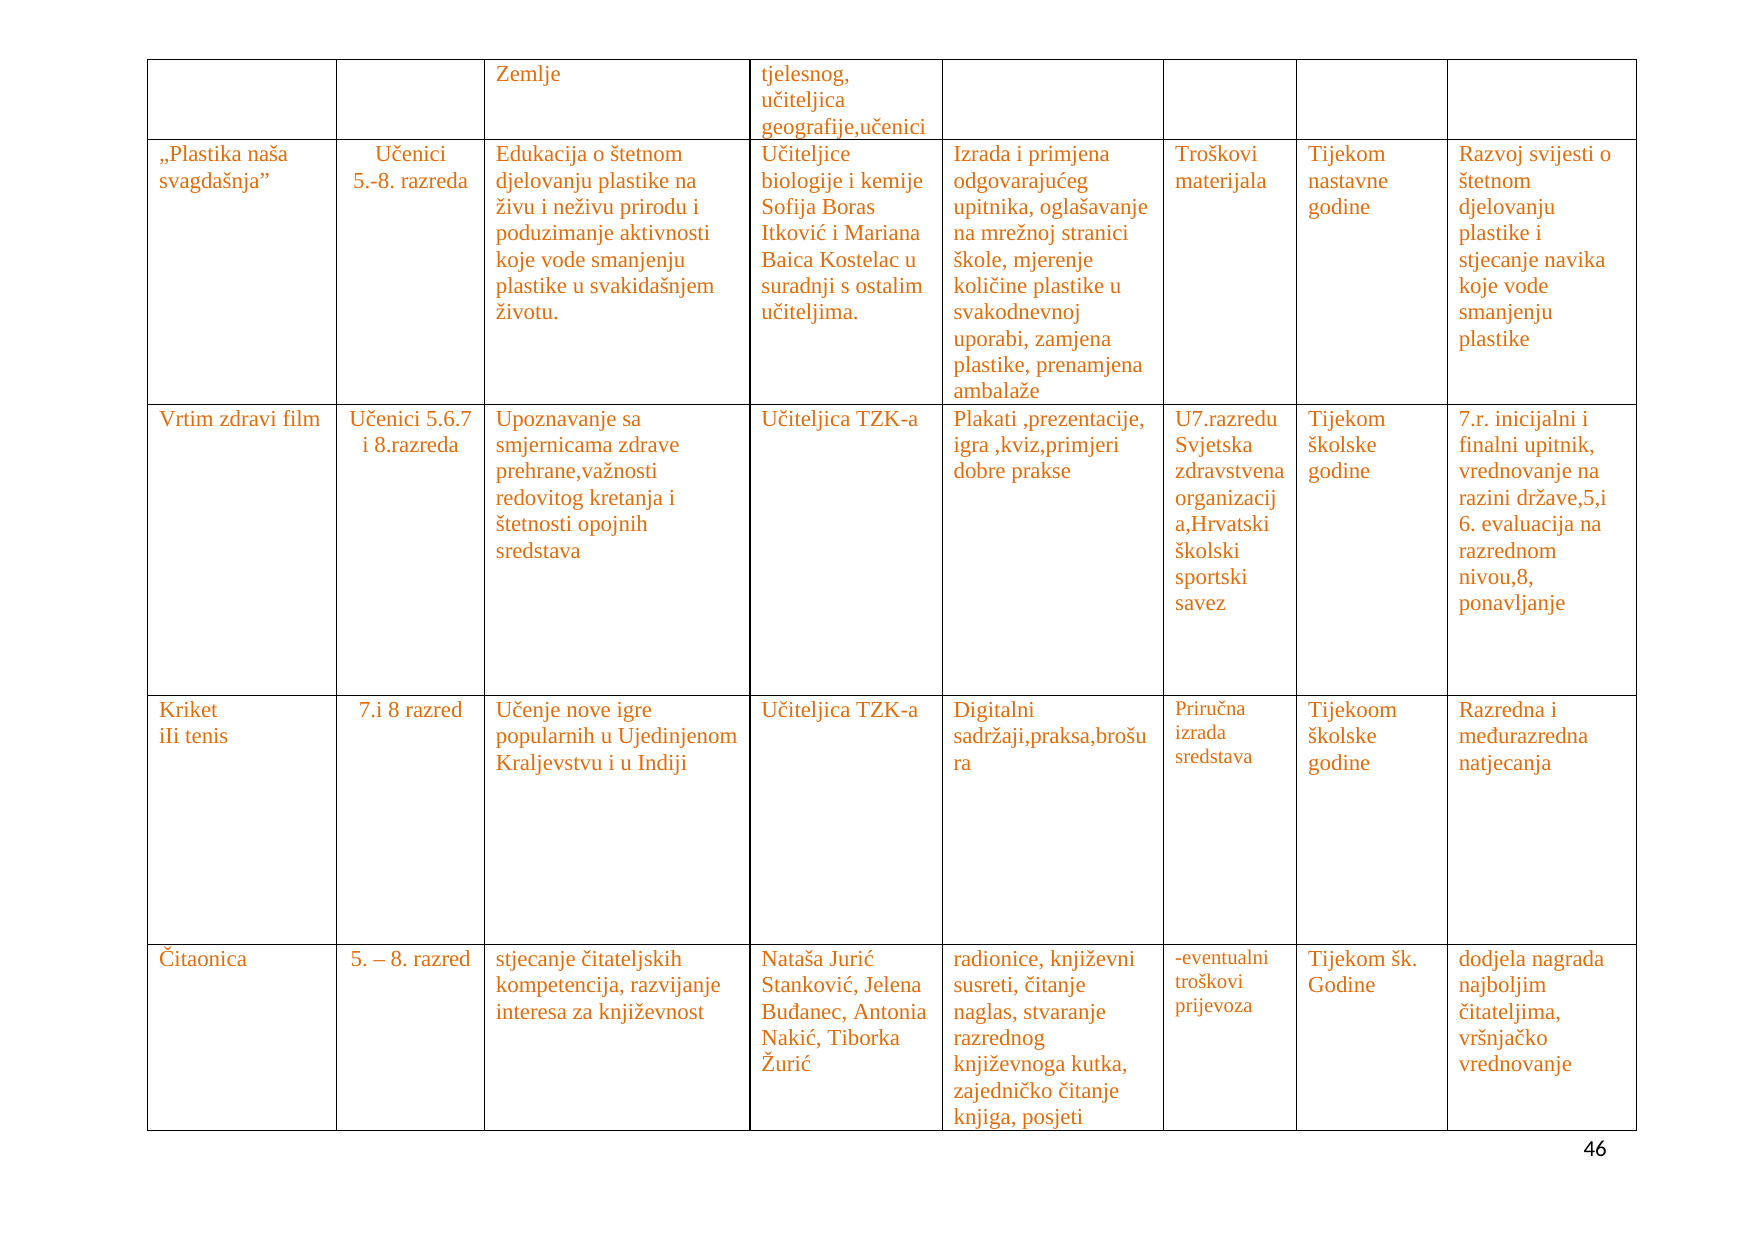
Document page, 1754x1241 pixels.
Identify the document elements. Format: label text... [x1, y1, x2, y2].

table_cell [1448, 945, 1636, 1129]
table_cell Čitaonica [148, 945, 336, 1129]
table_cell Učiteljica TZK-a [751, 696, 942, 944]
table_cell Edukacija o štetnom djelovanju plastike na živu i neživu prirodu i poduzimanje aktivnosti koje vode smanjenju plastike u svakidašnjem životu. [485, 140, 749, 404]
table_cell Troškovi materijala [1164, 140, 1296, 404]
table_cell Plakati ,prezentacije, igra ,kviz,primjeri dobre prakse [943, 405, 1163, 695]
table_cell Učenici 5.-8. razreda [337, 140, 484, 404]
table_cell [751, 60, 942, 139]
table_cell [337, 60, 484, 139]
table_cell Razredna i međurazredna natjecanja [1448, 696, 1636, 944]
table_cell Učenici 5.6.7 i 8.razreda [337, 405, 484, 695]
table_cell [751, 945, 942, 1129]
table_cell Tijekom školske godine [1297, 405, 1447, 695]
table_cell „Plastika naša svagdašnja” [148, 140, 336, 404]
table_cell Izrada i primjena odgovarajućeg upitnika, oglašavanje na mrežnoj stranici škole, mjerenje količine plastike u svakodnevnoj uporabi, zamjena plastike, prenamjena ambalaže [943, 140, 1163, 404]
table_cell Razvoj svijesti o štetnom djelovanju plastike i stjecanje navika koje vode smanjenju plastike [1448, 140, 1636, 404]
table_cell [485, 945, 749, 1129]
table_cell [943, 945, 1163, 1129]
table_cell Tijekom nastavne godine [1297, 140, 1447, 404]
table_cell Tijekoom školske godine [1297, 696, 1447, 944]
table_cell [1448, 60, 1636, 139]
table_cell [485, 60, 749, 139]
table_cell Učenje nove igre popularnih u Ujedinjenom Kraljevstvu i u Indiji [485, 696, 749, 944]
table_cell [1297, 60, 1447, 139]
table_cell Učiteljice biologije i kemije Sofija Boras Itković i Mariana Baica Kostelac u suradnji s ostalim učiteljima. [751, 140, 942, 404]
table_cell 5. – 8. razred [337, 945, 484, 1129]
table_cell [1164, 945, 1296, 1129]
table_cell 7.i 8 razred [337, 696, 484, 944]
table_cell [943, 60, 1163, 139]
table_cell Tijekom šk. Godine [1297, 945, 1447, 1129]
table_cell Upoznavanje sa smjernicama zdrave prehrane,važnosti redovitog kretanja i štetnosti opojnih sredstava [485, 405, 749, 695]
table_cell Kriket iIi tenis [148, 696, 336, 944]
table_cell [1164, 60, 1296, 139]
table_cell Digitalni sadržaji,praksa,brošura [943, 696, 1163, 944]
table_cell Vrtim zdravi film [148, 405, 336, 695]
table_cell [148, 60, 336, 139]
table_cell 7.r. inicijalni i finalni upitnik, vrednovanje na razini države,5,i 6. evaluacija na razrednom nivou,8, ponavljanje [1448, 405, 1636, 695]
table_cell Priručna izrada sredstava [1164, 696, 1296, 944]
table_cell Učiteljica TZK-a [751, 405, 942, 695]
table_cell U7.razredu Svjetska zdravstvena organizacija,Hrvatski školski sportski savez [1164, 405, 1296, 695]
